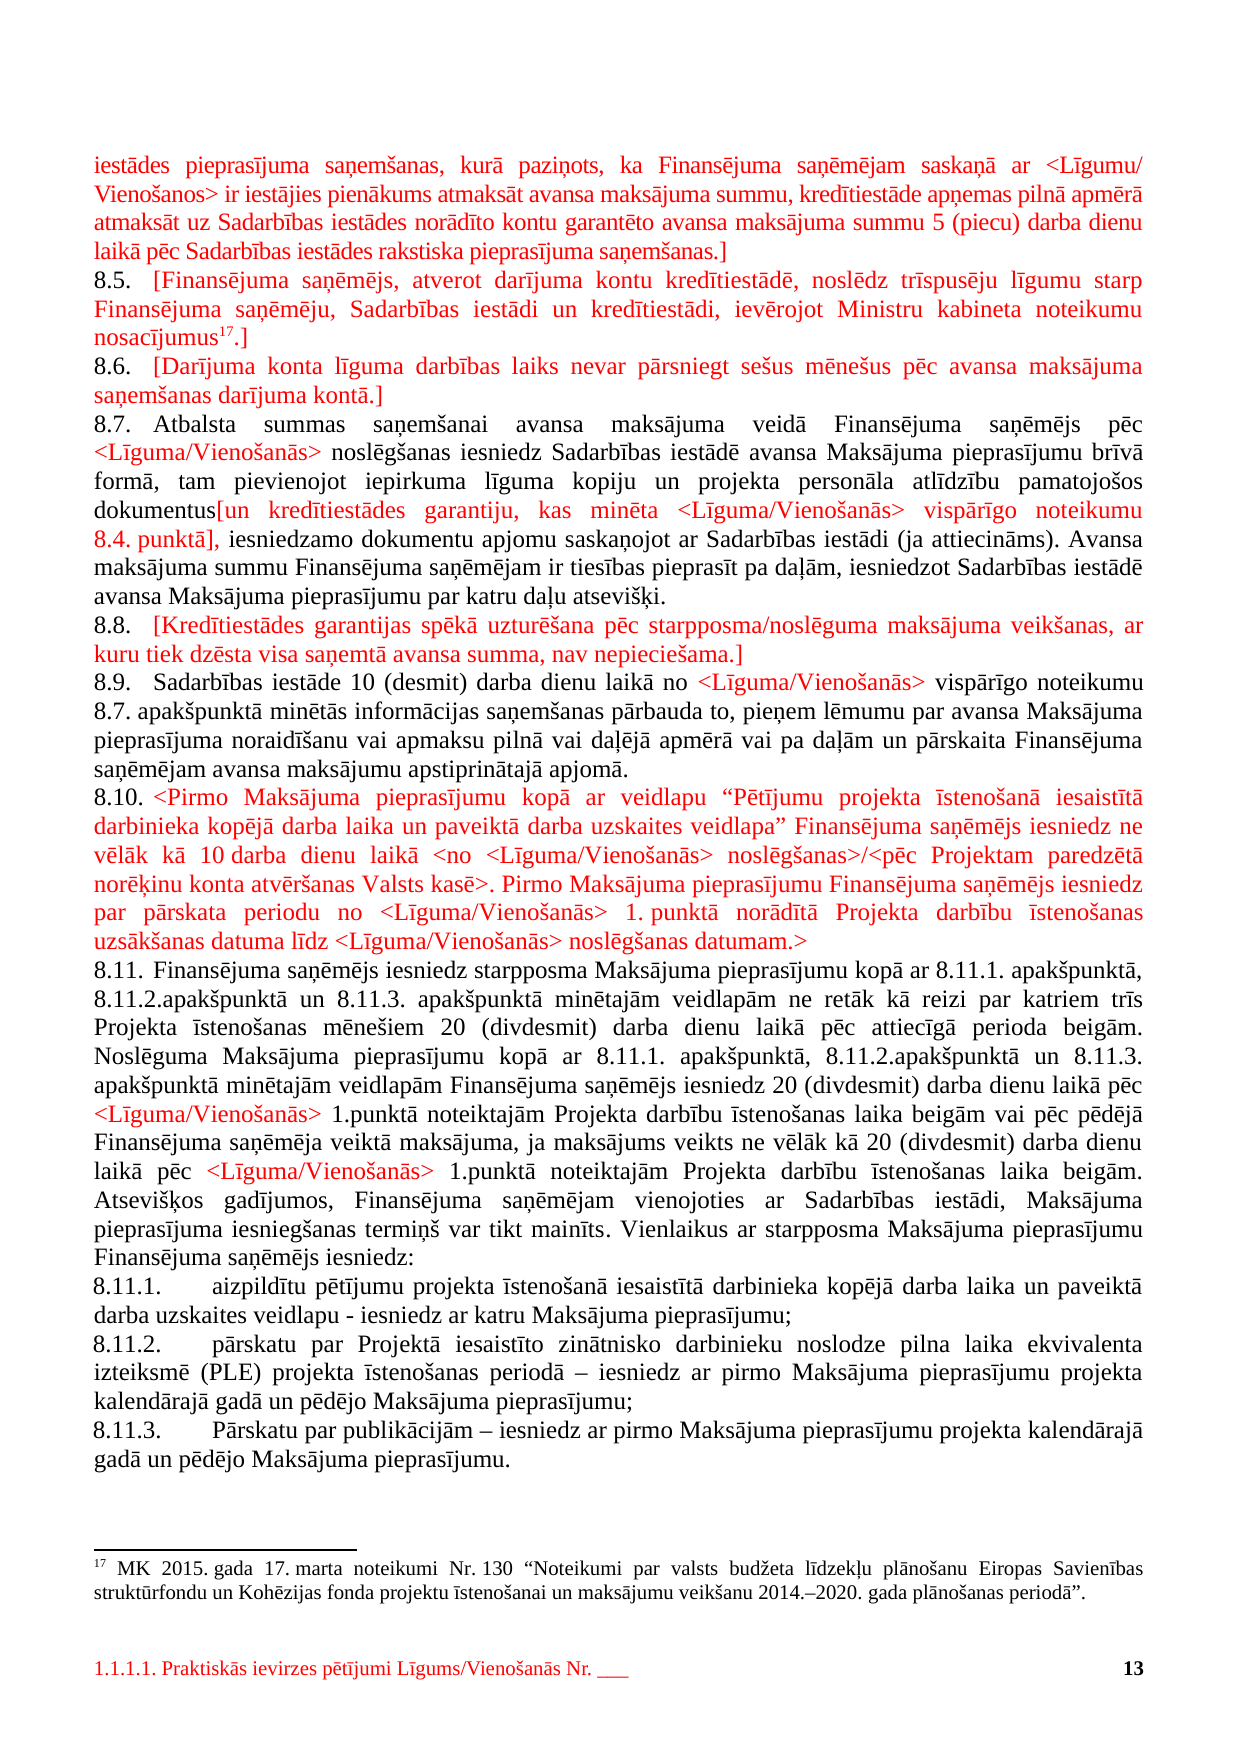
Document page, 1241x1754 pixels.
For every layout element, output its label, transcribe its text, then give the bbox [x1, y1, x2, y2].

list Pārskatu par publikācijām – iesniedz ar pirmo Maksājuma pieprasījumu projekta kalendārajā gadā un pēdējo Maksājuma pieprasījumu. [93, 1415, 1144, 1472]
list <Pirmo Maksājuma pieprasījumu kopā ar veidlapu “Pētījumu projekta īstenošanā iesaistītā darbinieka kopējā darba laika un paveiktā darba uzskaites veidlapa” Finansējuma saņēmējs iesniedz ne vēlāk kā 10 darba dienu laikā <no <Līguma/Vienošanās> noslēgšanas>/<pēc Projektam paredzētā norēķinu konta atvēršanas Valsts kasē>. Pirmo Maksājuma pieprasījumu Finansējuma saņēmējs iesniedz par pārskata periodu no <Līguma/Vienošanās> 1. punktā norādītā Projekta darbību īstenošanas uzsākšanas datuma līdz <Līguma/Vienošanās> noslēgšanas datumam.> [94, 782, 1144, 955]
list [Darījuma konta līguma darbības laiks nevar pārsniegt sešus mēnešus pēc avansa maksājuma saņemšanas darījuma kontā.] [94, 351, 1144, 409]
list Sadarbības iestāde 10 (desmit) darba dienu laikā no <Līguma/Vienošanās> vispārīgo noteikumu 8.7. apakšpunktā minētās informācijas saņemšanas pārbauda to, pieņem lēmumu par avansa Maksājuma pieprasījuma noraidīšanu vai apmaksu pilnā vai daļējā apmērā vai pa daļām un pārskaita Finansējuma saņēmējam avansa maksājumu apstiprinātajā apjomā. [94, 667, 1144, 782]
list Finansējuma saņēmējs iesniedz starpposma Maksājuma pieprasījumu kopā ar 8.11.1. apakšpunktā, 8.11.2.apakšpunktā un 8.11.3. apakšpunktā minētajām veidlapām ne retāk kā reizi par katriem trīs Projekta īstenošanas mēnešiem 20 (divdesmit) darba dienu laikā pēc attiecīgā perioda beigām. Noslēguma Maksājuma pieprasījumu kopā ar 8.11.1. apakšpunktā, 8.11.2.apakšpunktā un 8.11.3. apakšpunktā minētajām veidlapām Finansējuma saņēmējs iesniedz 20 (divdesmit) darba dienu laikā pēc <Līguma/Vienošanās> 1.punktā noteiktajām Projekta darbību īstenošanas laika beigām vai pēc pēdējā Finansējuma saņēmēja veiktā maksājuma, ja maksājums veikts ne vēlāk kā 20 (divdesmit) darba dienu laikā pēc <Līguma/Vienošanās> 1.punktā noteiktajām Projekta darbību īstenošanas laika beigām. Atsevišķos gadījumos, Finansējuma saņēmējam vienojoties ar Sadarbības iestādi, Maksājuma pieprasījuma iesniegšanas termiņš var tikt mainīts. Vienlaikus ar starpposma Maksājuma pieprasījumu Finansējuma saņēmējs iesniedz: [94, 955, 1144, 1271]
list pārskatu par Projektā iesaistīto zinātnisko darbinieku noslodze pilna laika ekvivalenta izteiksmē (PLE) projekta īstenošanas periodā – iesniedz ar pirmo Maksājuma pieprasījumu projekta kalendārajā gadā un pēdējo Maksājuma pieprasījumu; [93, 1329, 1144, 1415]
list aizpildītu pētījumu projekta īstenošanā iesaistītā darbinieka kopējā darba laika un paveiktā darba uzskaites veidlapu - iesniedz ar katru Maksājuma pieprasījumu; [93, 1271, 1144, 1329]
list Atbalsta summas saņemšanai avansa maksājuma veidā Finansējuma saņēmējs pēc <Līguma/Vienošanās> noslēgšanas iesniedz Sadarbības iestādē avansa Maksājuma pieprasījumu brīvā formā, tam pievienojot iepirkuma līguma kopiju un projekta personāla atlīdzību pamatojošos dokumentus[un kredītiestādes garantiju, kas minēta <Līguma/Vienošanās> vispārīgo noteikumu 8.4. punktā], iesniedzamo dokumentu apjomu saskaņojot ar Sadarbības iestādi (ja attiecināms). Avansa maksājuma summu Finansējuma saņēmējam ir tiesības pieprasīt pa daļām, iesniedzot Sadarbības iestādē avansa Maksājuma pieprasījumu par katru daļu atsevišķi. [94, 409, 1144, 610]
list [Finansējuma saņēmējs, atverot darījuma kontu kredītiestādē, noslēdz trīspusēju līgumu starp Finansējuma saņēmēju, Sadarbības iestādi un kredītiestādi, ievērojot Ministru kabineta noteikumu nosacījumus.] [94, 265, 1144, 351]
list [94, 150, 1144, 265]
list [Kredītiestādes garantijas spēkā uzturēšana pēc starpposma/noslēguma maksājuma veikšanas, ar kuru tiek dzēsta visa saņemtā avansa summa, nav nepieciešama.] [94, 610, 1144, 667]
